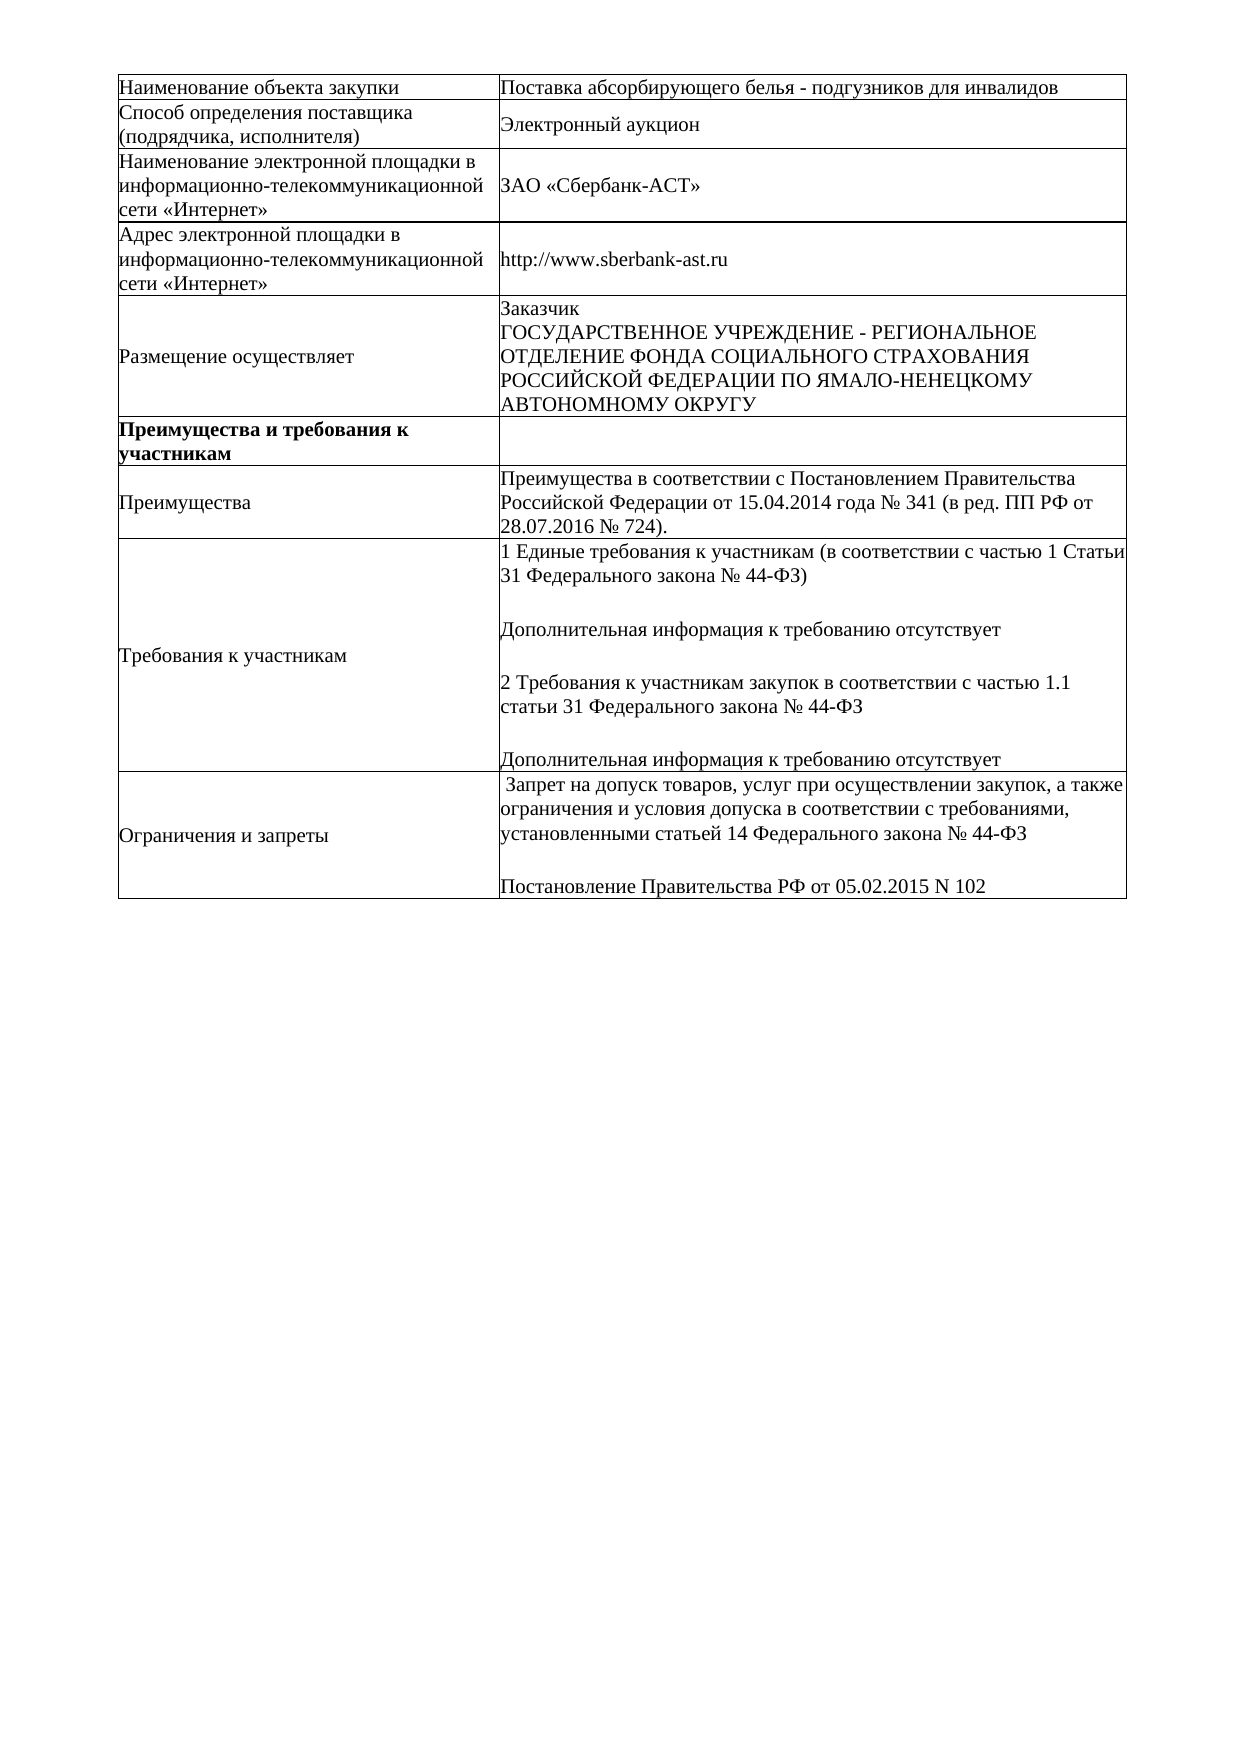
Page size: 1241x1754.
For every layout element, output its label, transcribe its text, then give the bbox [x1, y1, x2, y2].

table_cell Электронный аукцион [500, 100, 1126, 148]
table_cell Адрес электронной площадки в информационно-телекоммуникационной сети «Интернет» [119, 223, 499, 294]
table_cell Заказчик ГОСУДАРСТВЕННОЕ УЧРЕЖДЕНИЕ - РЕГИОНАЛЬНОЕ ОТДЕЛЕНИЕ ФОНДА СОЦИАЛЬНОГО СТРАХОВАНИЯ РОССИЙСКОЙ ФЕДЕРАЦИИ ПО ЯМАЛО-НЕНЕЦКОМУ АВТОНОМНОМУ ОКРУГУ [500, 296, 1126, 416]
table_cell Наименование электронной площадки в информационно-телекоммуникационной сети «Интернет» [119, 149, 499, 221]
table_header Наименование объекта закупки [119, 75, 499, 99]
table_cell Размещение осуществляет [119, 296, 499, 416]
table_cell Способ определения поставщика (подрядчика, исполнителя) [119, 100, 499, 148]
table_cell [500, 417, 1126, 465]
table_cell Требования к участникам [119, 539, 499, 771]
table_cell Преимущества [119, 466, 499, 538]
table_cell ЗАО «Сбербанк-АСТ» [500, 149, 1126, 221]
table_cell Ограничения и запреты [119, 772, 499, 898]
table_cell 1 Единые требования к участникам (в соответствии с частью 1 Статьи 31 Федерального закона № 44-ФЗ) Дополнительная информация к требованию отсутствует 2 Требования к участникам закупок в соответствии с частью 1.1 статьи 31 Федерального закона № 44-ФЗ Дополнительная информация к требованию отсутствует [500, 539, 1126, 771]
table_cell Преимущества в соответствии с Постановлением Правительства Российской Федерации от 15.04.2014 года № 341 (в ред. ПП РФ от 28.07.2016 № 724). [500, 466, 1126, 538]
table_header Поставка абсорбирующего белья - подгузников для инвалидов [500, 75, 1126, 99]
table_cell Запрет на допуск товаров, услуг при осуществлении закупок, а также ограничения и условия допуска в соответствии с требованиями, установленными статьей 14 Федерального закона № 44-ФЗ Постановление Правительства РФ от 05.02.2015 N 102 [500, 772, 1126, 898]
table_cell http://www.sberbank-ast.ru [500, 223, 1126, 294]
table_cell Преимущества и требования к участникам [119, 417, 499, 465]
